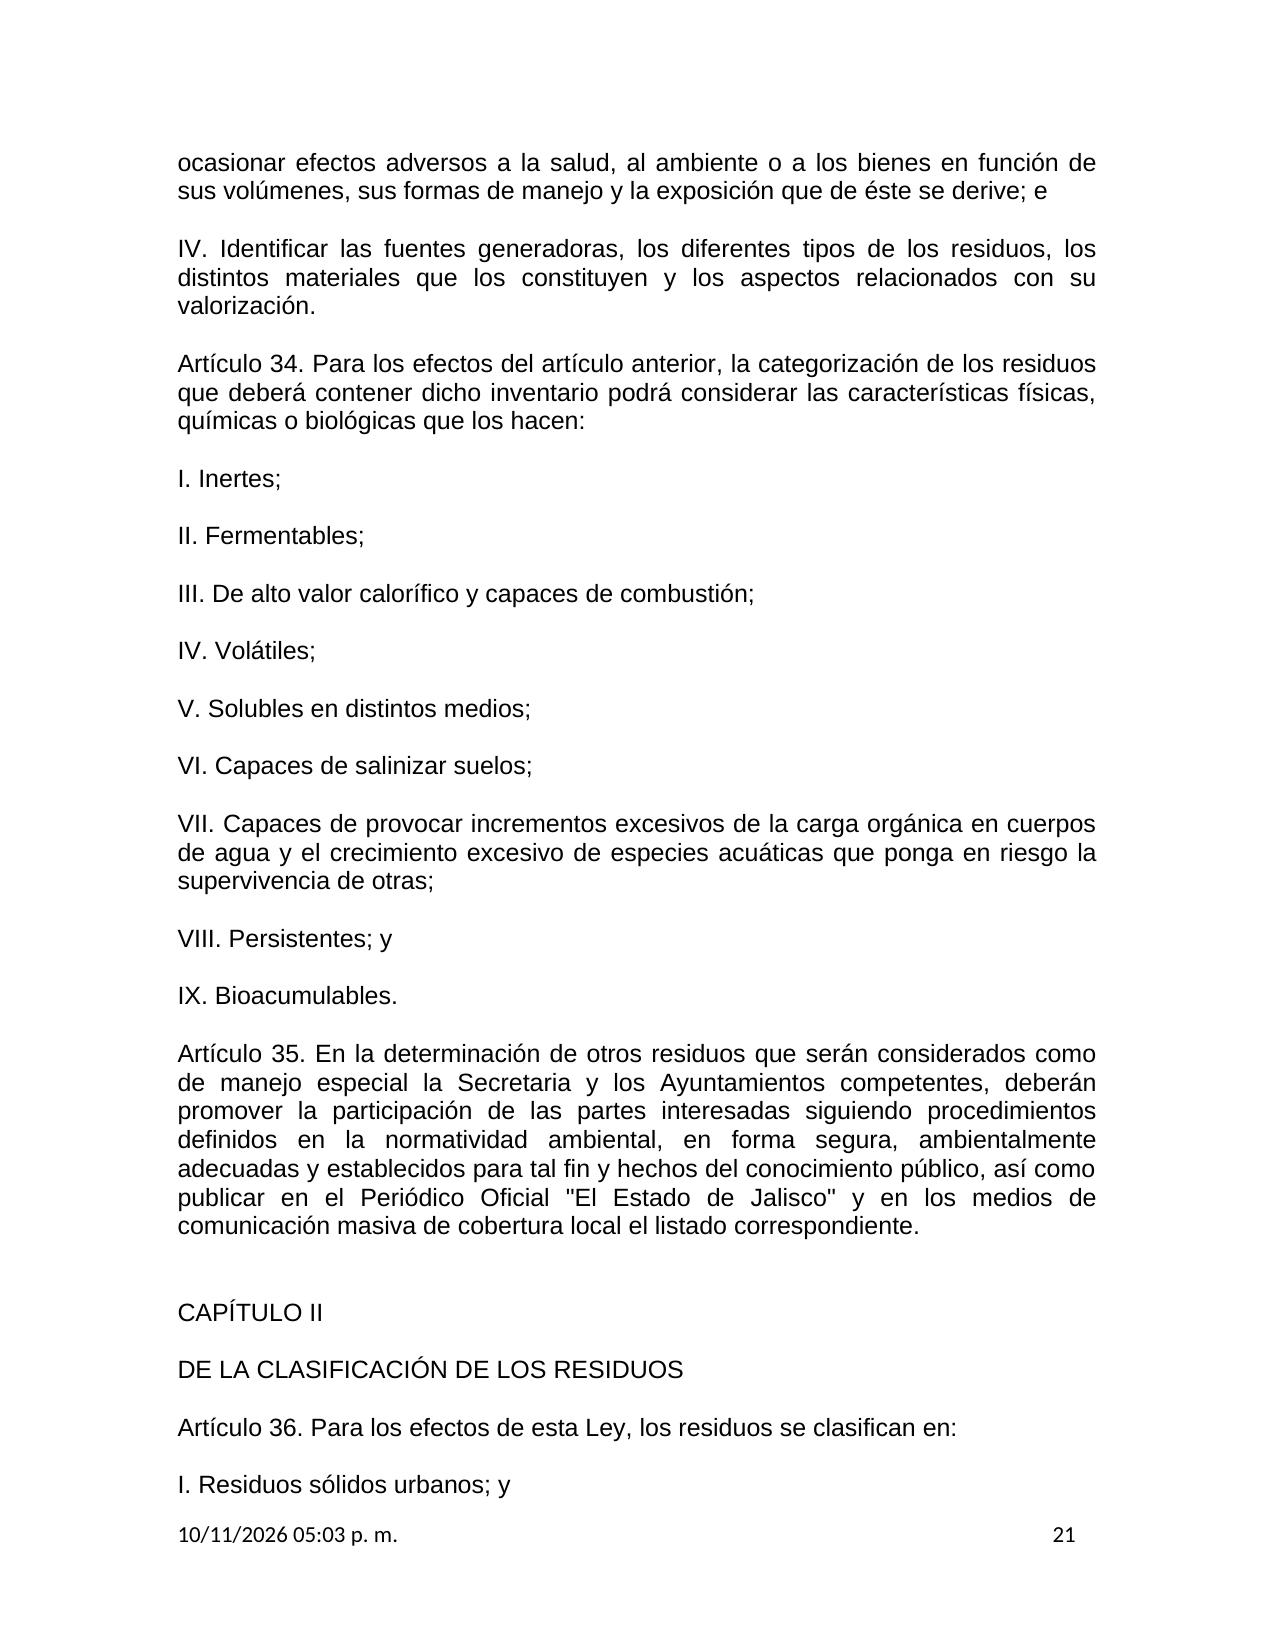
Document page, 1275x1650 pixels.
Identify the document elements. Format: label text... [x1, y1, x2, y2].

text IV. Identificar las fuentes generadoras, los diferentes tipos de los residuos, los distintos materiales que los constituyen y los aspectos relacionados con su valorización. [177, 234, 1098, 320]
text VI. Capaces de salinizar suelos; [177, 751, 1098, 780]
text II. Fermentables; [177, 521, 1098, 550]
text I. Residuos sólidos urbanos; y [177, 1470, 1098, 1499]
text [177, 148, 1098, 205]
text VII. Capaces de provocar incrementos excesivos de la carga orgánica en cuerpos de agua y el crecimiento excesivo de especies acuáticas que ponga en riesgo la supervivencia de otras; [177, 809, 1098, 895]
text III. De alto valor calorífico y capaces de combustión; [177, 579, 1098, 608]
text CAPÍTULO II [177, 1298, 1098, 1326]
text IV. Volátiles; [177, 636, 1098, 665]
text VIII. Persistentes; y [177, 924, 1098, 953]
text Artículo 34. Para los efectos del artículo anterior, la categorización de los residuos que deberá contener dicho inventario podrá considerar las características físicas, químicas o biológicas que los hacen: [177, 349, 1098, 435]
text Artículo 35. En la determinación de otros residuos que serán considerados como de manejo especial la Secretaria y los Ayuntamientos competentes, deberán promover la participación de las partes interesadas siguiendo procedimientos definidos en la normatividad ambiental, en forma segura, ambientalmente adecuadas y establecidos para tal fin y hechos del conocimiento público, así como publicar en el Periódico Oficial "El Estado de Jalisco" y en los medios de comunicación masiva de cobertura local el listado correspondiente. [177, 1039, 1098, 1240]
text Artículo 36. Para los efectos de esta Ley, los residuos se clasifican en: [177, 1413, 1098, 1441]
text IX. Bioacumulables. [177, 981, 1098, 1010]
text V. Solubles en distintos medios; [177, 694, 1098, 723]
text I. Inertes; [177, 464, 1098, 493]
text DE LA CLASIFICACIÓN DE LOS RESIDUOS [177, 1355, 1098, 1384]
